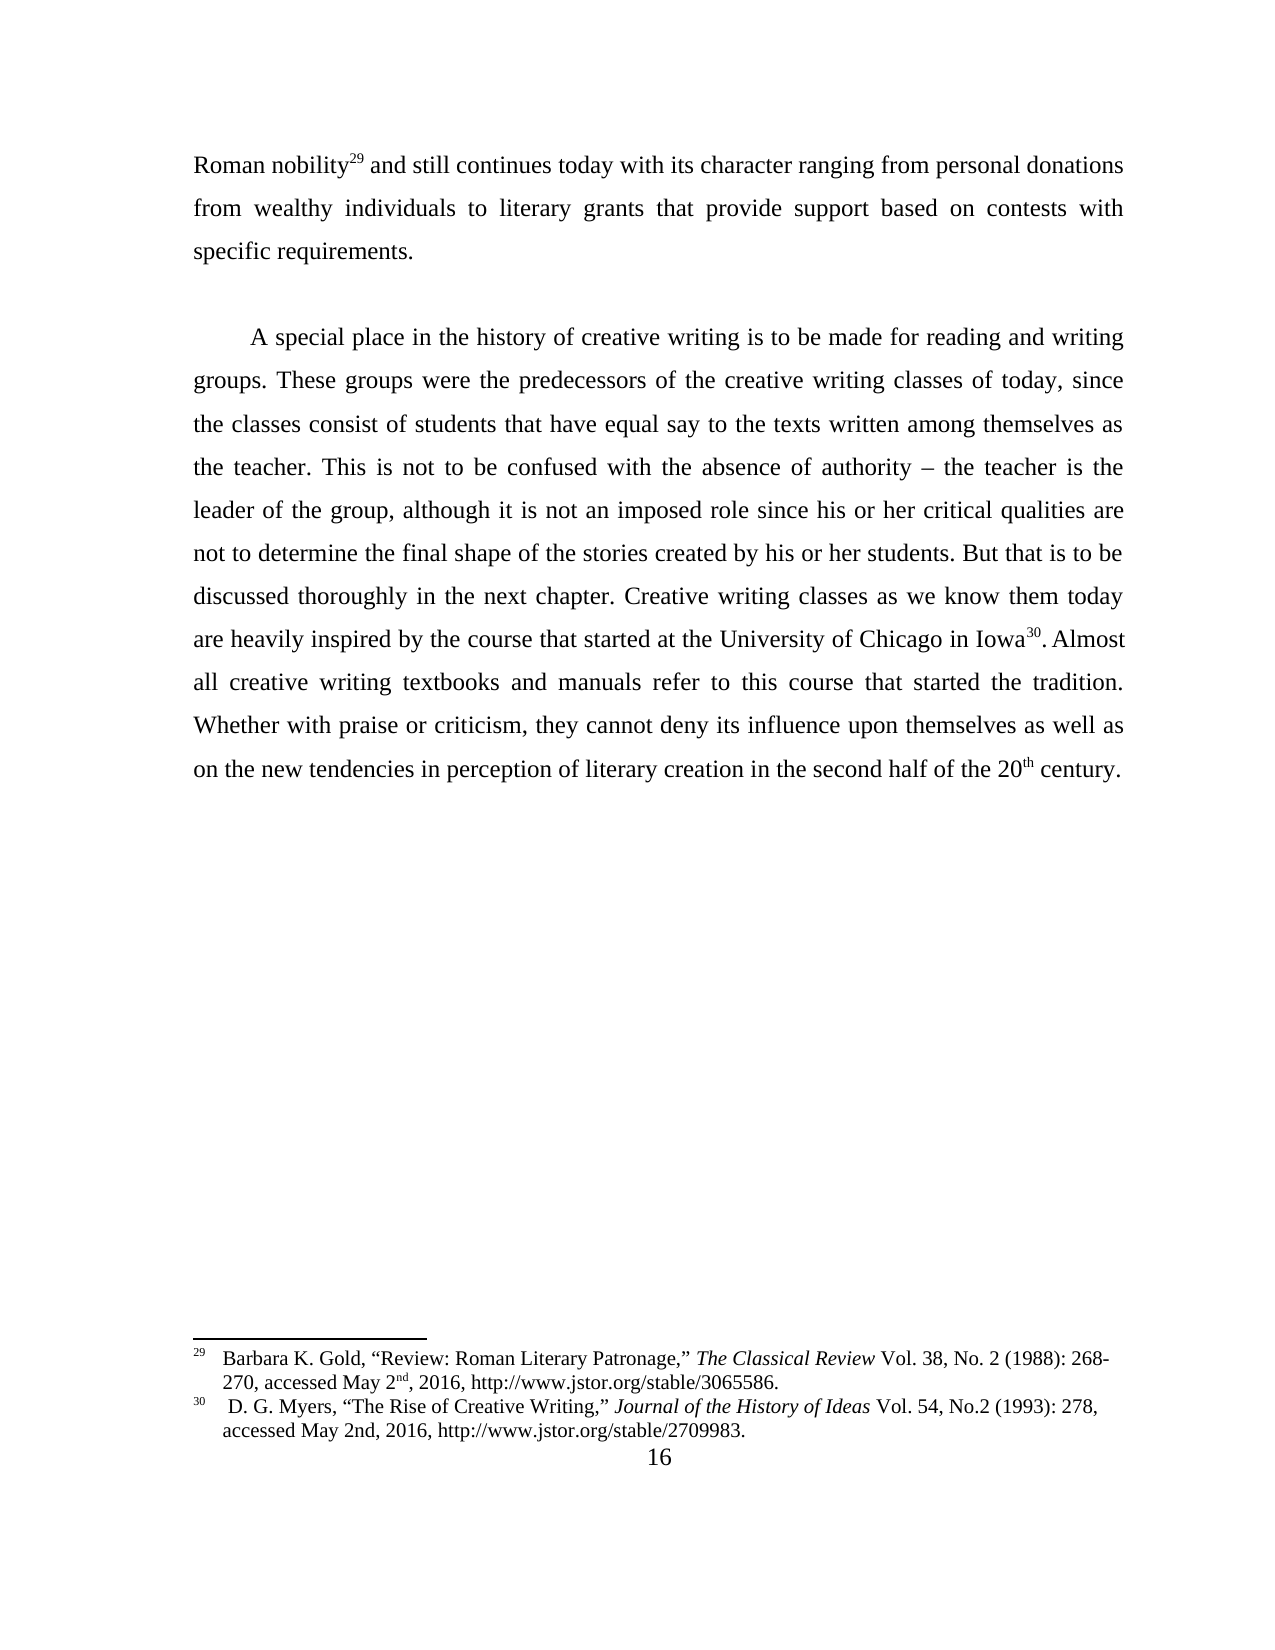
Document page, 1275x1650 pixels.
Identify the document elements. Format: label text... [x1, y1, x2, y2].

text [193, 150, 1125, 265]
text A special place in the history of creative writing is to be made for reading and writing groups. These groups were the predecessors of the creative writing classes of today, since the classes consist of students that have equal say to the texts written among themselves as the teacher. This is not to be confused with the absence of authority – the teacher is the leader of the group, although it is not an imposed role since his or her critical qualities are not to determine the final shape of the stories created by his or her students. But that is to be discussed thoroughly in the next chapter. Creative writing classes as we know them today are heavily inspired by the course that started at the University of Chicago in Iowa. Almost all creative writing textbooks and manuals refer to this course that started the tradition. Whether with praise or criticism, they cannot deny its influence upon themselves as well as on the new tendencies in perception of literary creation in the second half of the 20th century. [193, 322, 1125, 782]
